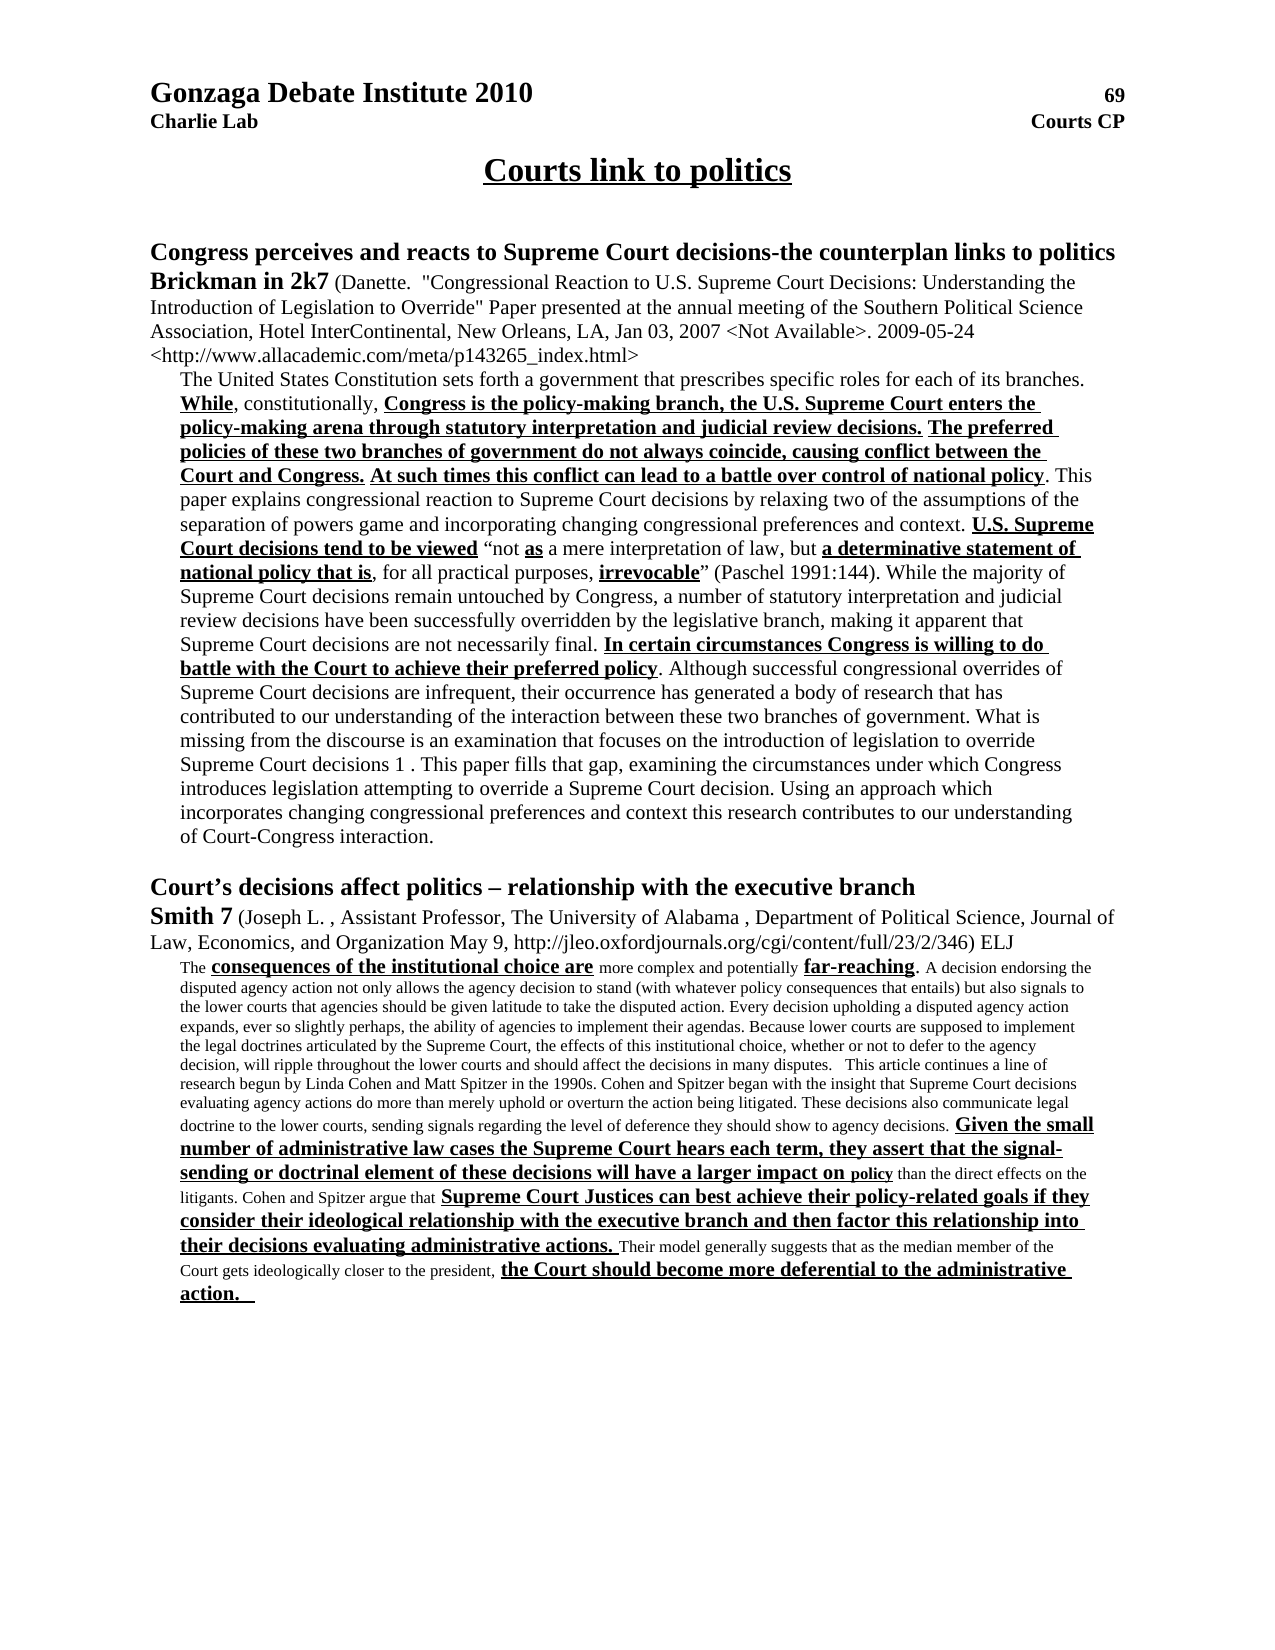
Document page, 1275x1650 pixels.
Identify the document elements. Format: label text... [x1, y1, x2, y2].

text Congress perceives and reacts to Supreme Court decisions-the counterplan links to politics [150, 237, 1125, 266]
text Smith 7 (Joseph L. , Assistant Professor, The University of Alabama , Department of Political Science, Journal of Law, Economics, and Organization May 9, http://jleo.oxfordjournals.org/cgi/content/full/23/2/346) ELJ [150, 901, 1125, 954]
text The United States Constitution sets forth a government that prescribes specific roles for each of its branches. While, constitutionally, Congress is the policy-making branch, the U.S. Supreme Court enters the policy-making arena through statutory interpretation and judicial review decisions. The preferred policies of these two branches of government do not always coincide, causing conflict between the Court and Congress. At such times this conflict can lead to a battle over control of national policy. This paper explains congressional reaction to Supreme Court decisions by relaxing two of the assumptions of the separation of powers game and incorporating changing congressional preferences and context. U.S. Supreme Court decisions tend to be viewed “not as a mere interpretation of law, but a determinative statement of national policy that is, for all practical purposes, irrevocable” (Paschel 1991:144). While the majority of Supreme Court decisions remain untouched by Congress, a number of statutory interpretation and judicial review decisions have been successfully overridden by the legislative branch, making it apparent that Supreme Court decisions are not necessarily final. In certain circumstances Congress is willing to do battle with the Court to achieve their preferred policy. Although successful congressional overrides of Supreme Court decisions are infrequent, their occurrence has generated a body of research that has contributed to our understanding of the interaction between these two branches of government. What is missing from the discourse is an examination that focuses on the introduction of legislation to override Supreme Court decisions 1 . This paper fills that gap, examining the circumstances under which Congress introduces legislation attempting to override a Supreme Court decision. Using an approach which incorporates changing congressional preferences and context this research contributes to our understanding of Court-Congress interaction. [180, 367, 1095, 848]
text Brickman in 2k7 (Danette. "Congressional Reaction to U.S. Supreme Court Decisions: Understanding the Introduction of Legislation to Override" Paper presented at the annual meeting of the Southern Political Science Association, Hotel InterContinental, New Orleans, LA, Jan 03, 2007 <Not Available>. 2009-05-24 <http://www.allacademic.com/meta/p143265_index.html> [150, 266, 1125, 367]
title Courts link to politics [150, 150, 1125, 188]
text The consequences of the institutional choice are more complex and potentially far-reaching. A decision endorsing the disputed agency action not only allows the agency decision to stand (with whatever policy consequences that entails) but also signals to the lower courts that agencies should be given latitude to take the disputed action. Every decision upholding a disputed agency action expands, ever so slightly perhaps, the ability of agencies to implement their agendas. Because lower courts are supposed to implement the legal doctrines articulated by the Supreme Court, the effects of this institutional choice, whether or not to defer to the agency decision, will ripple throughout the lower courts and should affect the decisions in many disputes. This article continues a line of research begun by Linda Cohen and Matt Spitzer in the 1990s. Cohen and Spitzer began with the insight that Supreme Court decisions evaluating agency actions do more than merely uphold or overturn the action being litigated. These decisions also communicate legal doctrine to the lower courts, sending signals regarding the level of deference they should show to agency decisions. Given the small number of administrative law cases the Supreme Court hears each term, they assert that the signal-sending or doctrinal element of these decisions will have a larger impact on policy than the direct effects on the litigants. Cohen and Spitzer argue that Supreme Court Justices can best achieve their policy-related goals if they consider their ideological relationship with the executive branch and then factor this relationship into their decisions evaluating administrative actions. Their model generally suggests that as the median member of the Court gets ideologically closer to the president, the Court should become more deferential to the administrative action. [180, 954, 1095, 1305]
text Court’s decisions affect politics – relationship with the executive branch [150, 872, 1125, 901]
